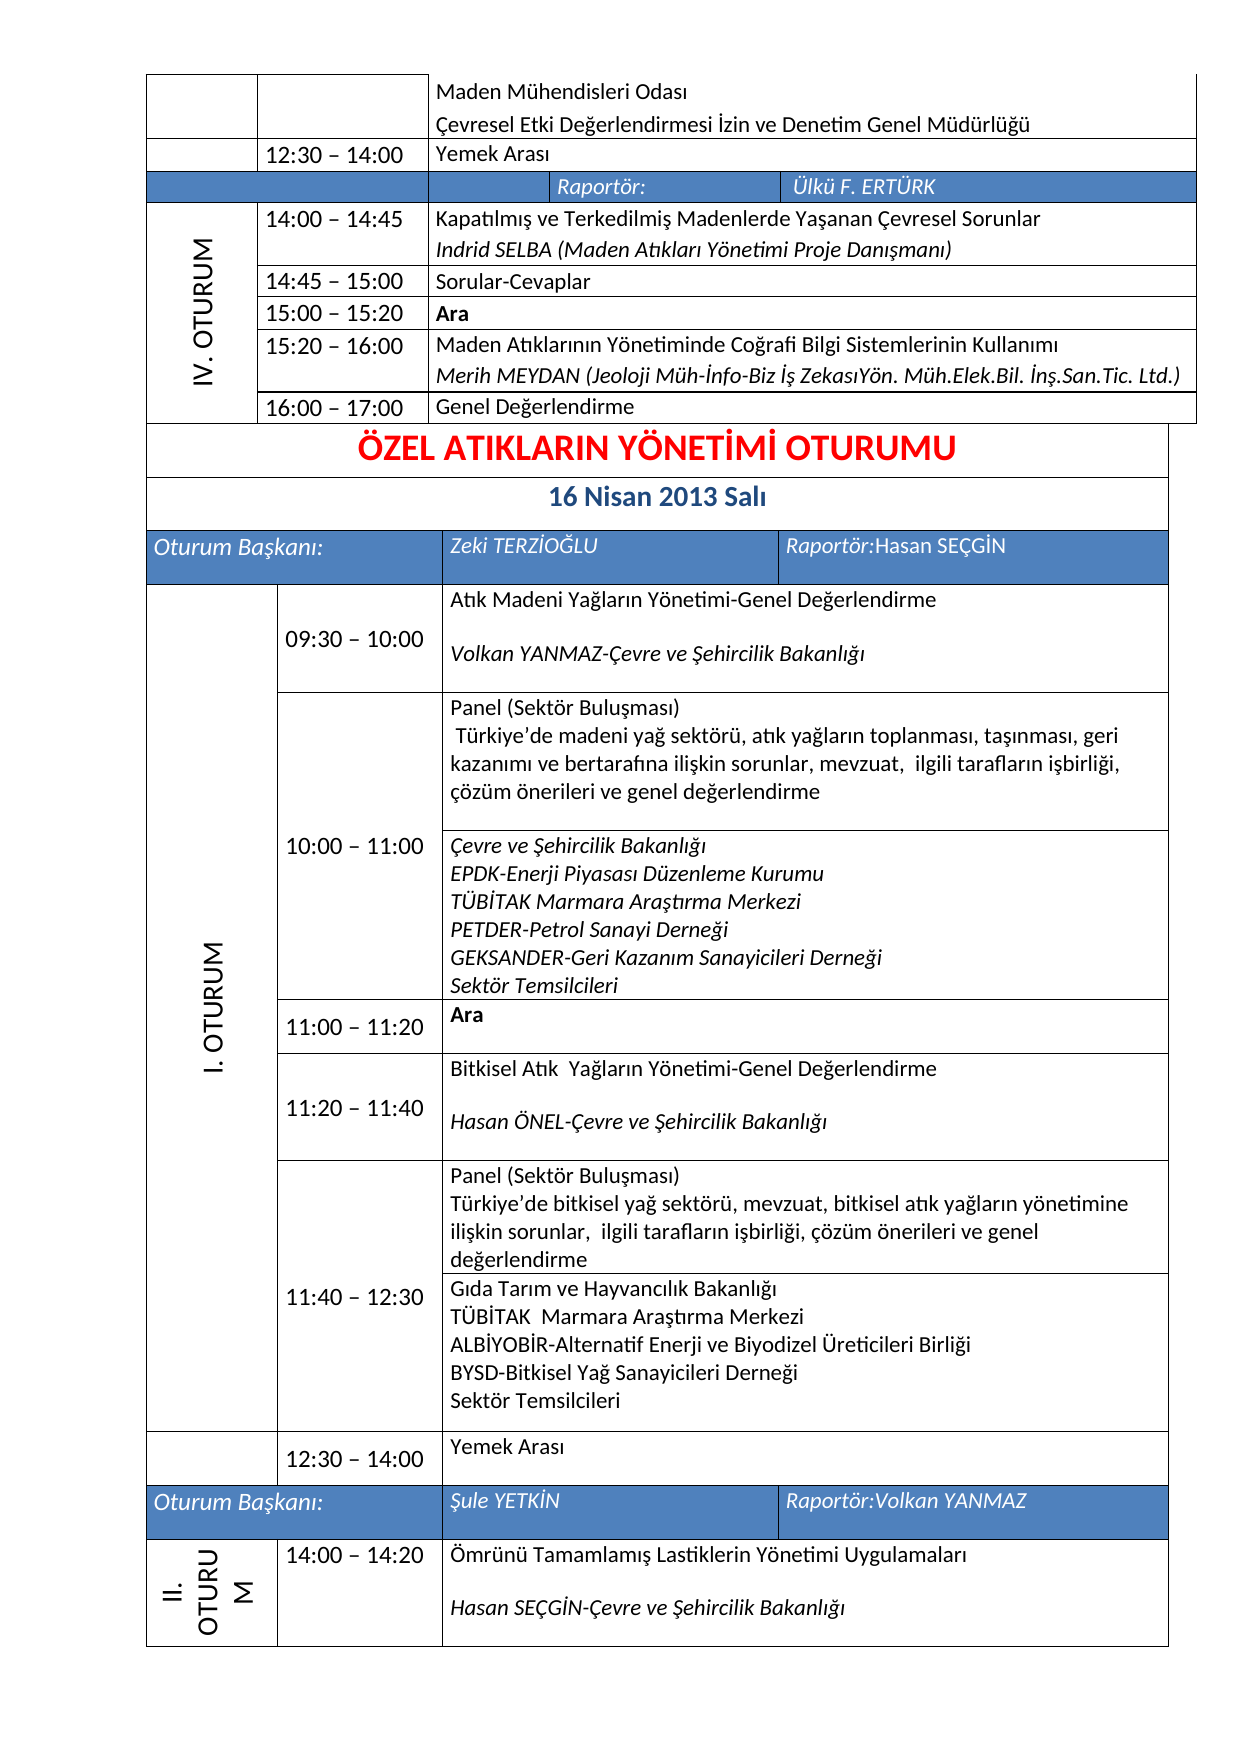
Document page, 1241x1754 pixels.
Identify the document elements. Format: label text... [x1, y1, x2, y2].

table_cell Çevresel Etki Değerlendirmesi İzin ve Denetim Genel Müdürlüğü [429, 105, 1196, 138]
table_cell Zeki TERZİOĞLU [443, 531, 778, 584]
table_cell Yemek Arası [429, 139, 1196, 171]
table_cell Oturum Başkanı: [147, 531, 442, 584]
table_cell Volkan YANMAZ-Çevre ve Şehircilik Bakanlığı [443, 638, 1168, 692]
table_cell Çevre ve Şehircilik Bakanlığı EPDK-Enerji Piyasası Düzenleme Kurumu TÜBİTAK Marmara Araştırma Merkezi PETDER-Petrol Sanayi Derneği GEKSANDER-Geri Kazanım Sanayicileri Derneği Sektör Temsilcileri [443, 831, 1168, 999]
table_cell IV. OTURUM [147, 203, 257, 423]
table_cell Ömrünü Tamamlamış Lastiklerin Yönetimi Uygulamaları [443, 1540, 1168, 1592]
table_cell Genel Değerlendirme [429, 393, 1196, 423]
table_cell Ara [443, 1000, 1168, 1053]
table_cell I. OTURUM [147, 585, 277, 1431]
table_cell Şule YETKİN [443, 1486, 778, 1539]
table_cell Hasan SEÇGİN-Çevre ve Şehircilik Bakanlığı [443, 1593, 1168, 1646]
table_cell Merih MEYDAN (Jeoloji Müh-İnfo-Biz İş ZekasıYön. Müh.Elek.Bil. İnş.San.Tic. Ltd.) [429, 360, 1196, 391]
table_cell 10:00 – 11:00 [278, 693, 442, 999]
table_cell Raportör: [550, 172, 780, 202]
table_cell 15:00 – 15:20 [258, 297, 428, 329]
table_cell [429, 172, 549, 202]
table_cell 09:30 – 10:00 [278, 585, 442, 692]
table_cell II. OTURUM [147, 1540, 277, 1646]
table_cell Gıda Tarım ve Hayvancılık Bakanlığı TÜBİTAK Marmara Araştırma Merkezi ALBİYOBİR-Alternatif Enerji ve Biyodizel Üreticileri Birliği BYSD-Bitkisel Yağ Sanayicileri Derneği Sektör Temsilcileri [443, 1274, 1168, 1431]
table_cell Oturum Başkanı: [147, 1486, 442, 1539]
table_cell [147, 139, 257, 171]
table_cell Bitkisel Atık Yağların Yönetimi-Genel Değerlendirme [443, 1054, 1168, 1106]
table_cell 16:00 – 17:00 [258, 393, 428, 423]
table_cell ÖZEL ATIKLARIN YÖNETİMİ OTURUMU [147, 424, 1168, 477]
table_cell Hasan ÖNEL-Çevre ve Şehircilik Bakanlığı [443, 1106, 1168, 1160]
table_cell 16 Nisan 2013 Salı [147, 478, 1168, 530]
table_cell Maden Mühendisleri Odası [429, 74, 1196, 105]
table_cell 12:30 – 14:00 [278, 1432, 442, 1485]
table_cell Kapatılmış ve Terkedilmiş Madenlerde Yaşanan Çevresel Sorunlar [429, 203, 1196, 233]
table_cell Raportör:Volkan YANMAZ [779, 1486, 1168, 1539]
table_cell Atık Madeni Yağların Yönetimi-Genel Değerlendirme [443, 585, 1168, 638]
table_cell 14:45 – 15:00 [258, 266, 428, 296]
table_cell 11:40 – 12:30 [278, 1161, 442, 1431]
table_cell 12:30 – 14:00 [258, 139, 428, 171]
table_cell 14:00 – 14:45 [258, 203, 428, 264]
table_cell Ülkü F. ERTÜRK [781, 172, 1196, 202]
table_cell Maden Atıklarının Yönetiminde Coğrafi Bilgi Sistemlerinin Kullanımı [429, 330, 1196, 360]
table_cell Sorular-Cevaplar [429, 266, 1196, 296]
table_cell Raportör:Hasan SEÇGİN [779, 531, 1168, 584]
table_cell [147, 172, 428, 202]
table_cell Indrid SELBA (Maden Atıkları Yönetimi Proje Danışmanı) [429, 233, 1196, 264]
table_cell 11:20 – 11:40 [278, 1054, 442, 1160]
table_cell 11:00 – 11:20 [278, 1000, 442, 1053]
table_cell 15:20 – 16:00 [258, 330, 428, 391]
table_cell Ara [429, 297, 1196, 329]
table_cell Panel (Sektör Buluşması) Türkiye’de bitkisel yağ sektörü, mevzuat, bitkisel atık yağların yönetimine ilişkin sorunlar, ilgili tarafların işbirliği, çözüm önerileri ve genel değerlendirme [443, 1161, 1168, 1273]
table_cell Yemek Arası [443, 1432, 1168, 1485]
table_cell 14:00 – 14:20 [278, 1540, 442, 1646]
table_cell Panel (Sektör Buluşması) Türkiye’de madeni yağ sektörü, atık yağların toplanması, taşınması, geri kazanımı ve bertarafına ilişkin sorunlar, mevzuat, ilgili tarafların işbirliği, çözüm önerileri ve genel değerlendirme [443, 693, 1168, 830]
table_cell [147, 1432, 277, 1485]
